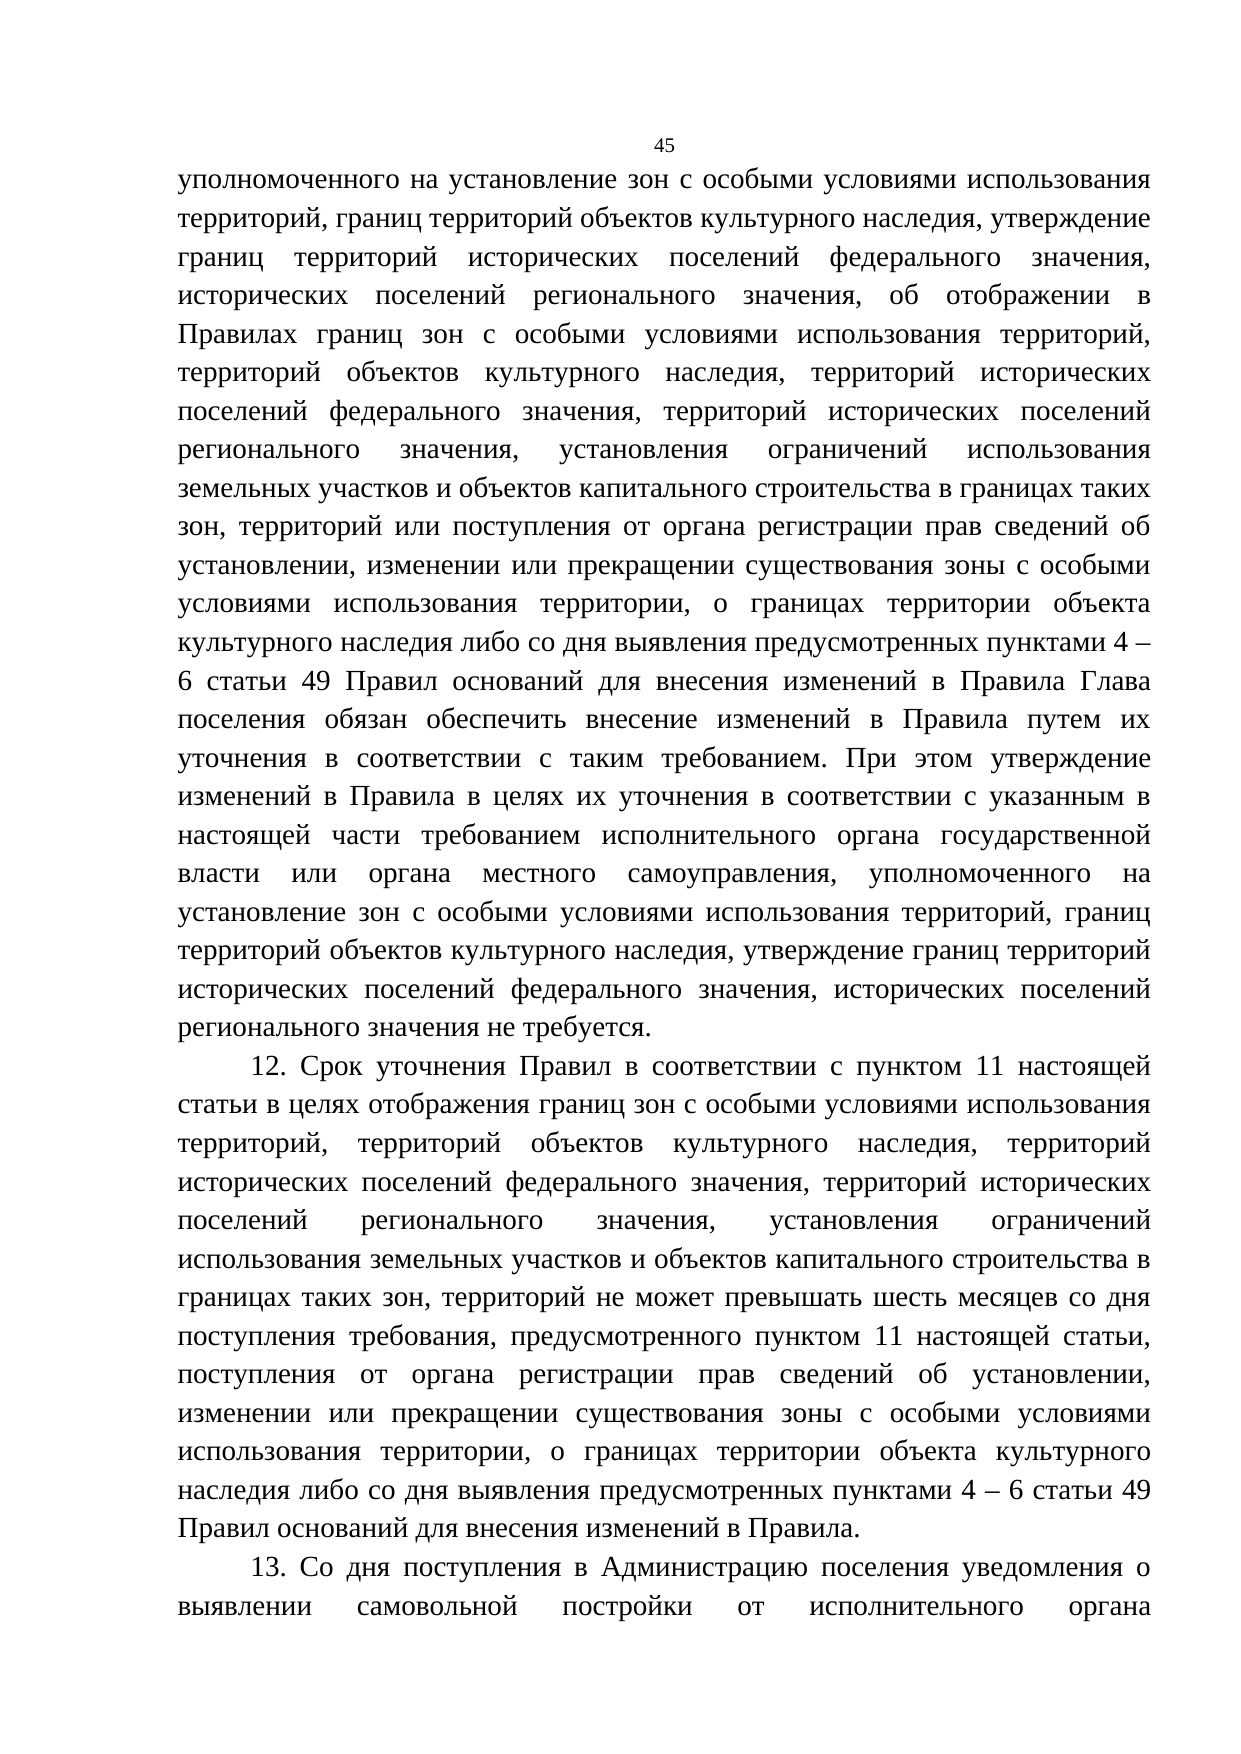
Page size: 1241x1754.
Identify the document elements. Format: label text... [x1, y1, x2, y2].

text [177, 1549, 1152, 1621]
text 12. Срок уточнения Правил в соответствии с пунктом 11 настоящей статьи в целях отображения границ зон с особыми условиями использования территорий, территорий объектов культурного наследия, территорий исторических поселений федерального значения, территорий исторических поселений регионального значения, установления ограничений использования земельных участков и объектов капитального строительства в границах таких зон, территорий не может превышать шесть месяцев со дня поступления требования, предусмотренного пунктом 11 настоящей статьи, поступления от органа регистрации прав сведений об установлении, изменении или прекращении существования зоны с особыми условиями использования территории, о границах территории объекта культурного наследия либо со дня выявления предусмотренных пунктами 4 – 6 статьи 49 Правил оснований для внесения изменений в Правила. [177, 1048, 1152, 1544]
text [177, 162, 1152, 1043]
